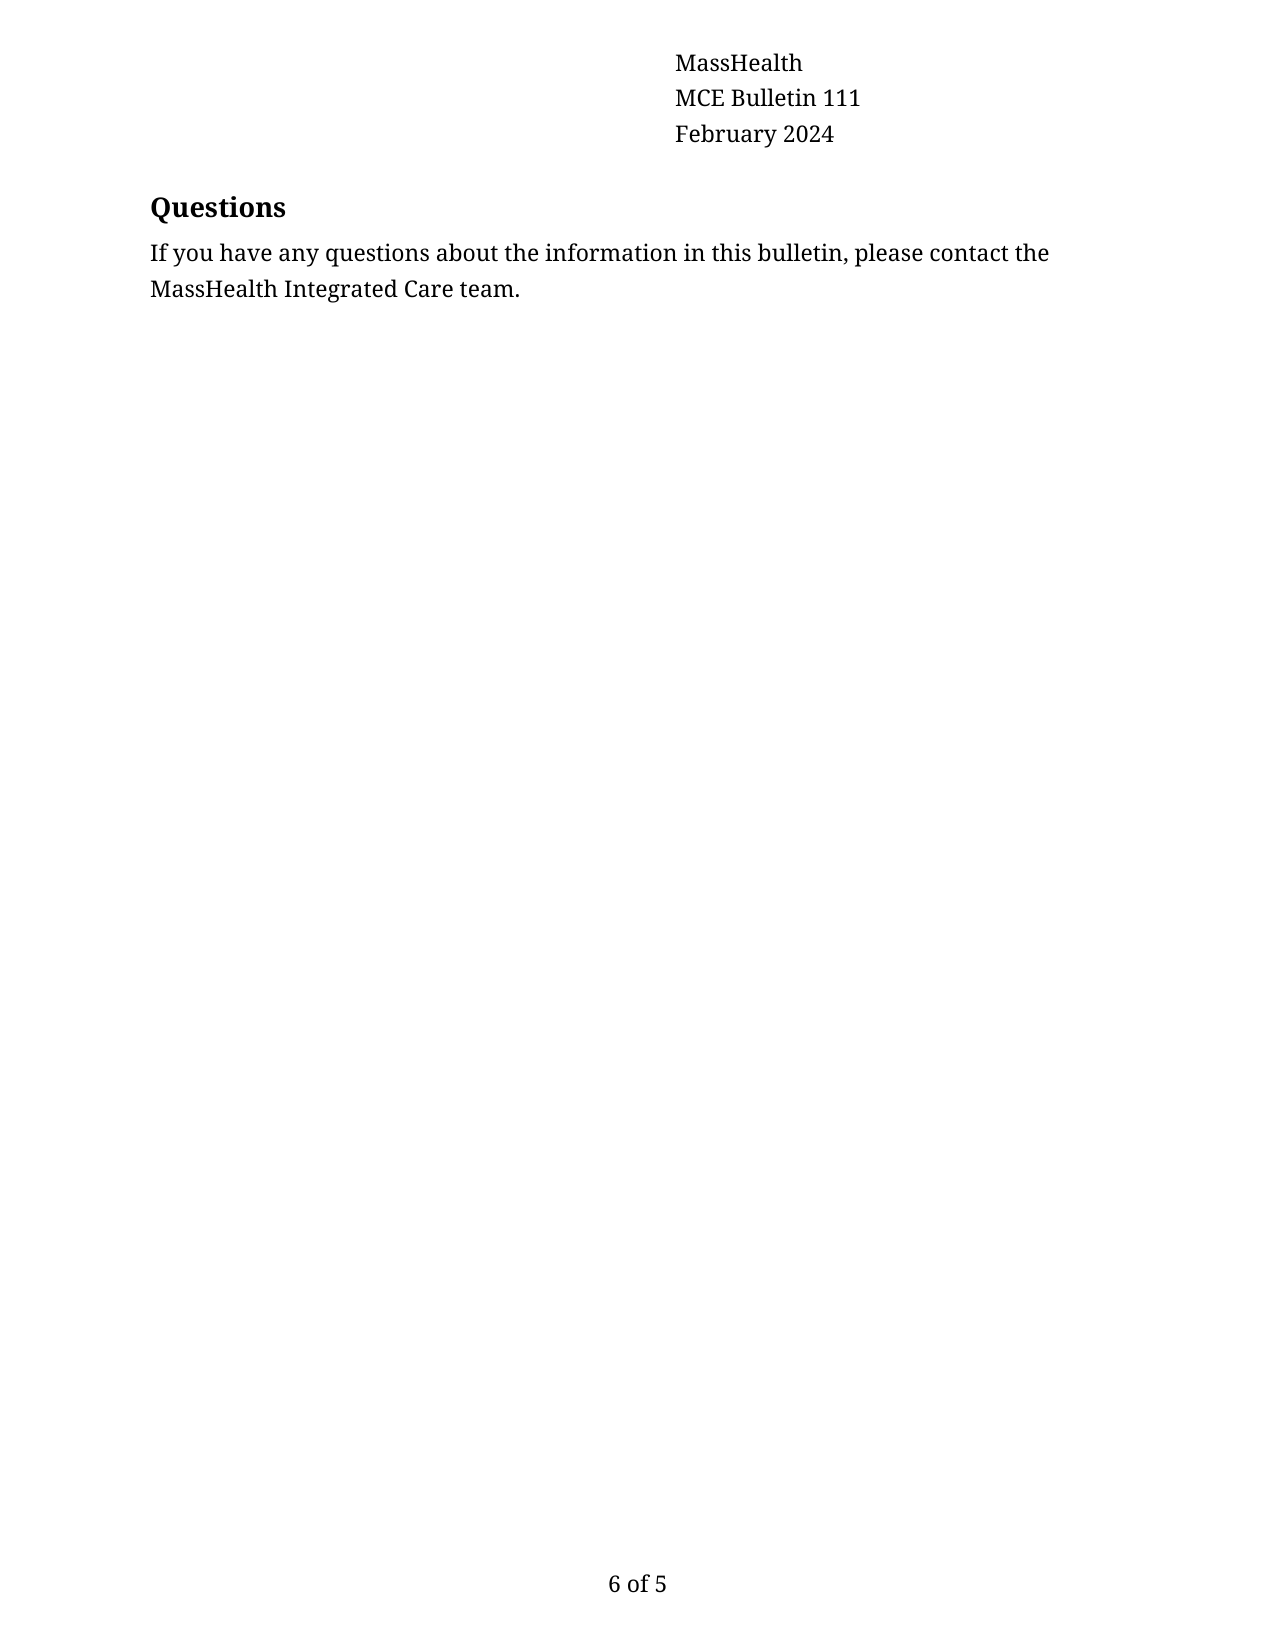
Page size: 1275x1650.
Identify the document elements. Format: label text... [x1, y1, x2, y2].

text If you have any questions about the information in this bulletin, please contact the MassHealth Integrated Care team. [150, 237, 1125, 304]
subtitle Questions [150, 191, 1125, 224]
